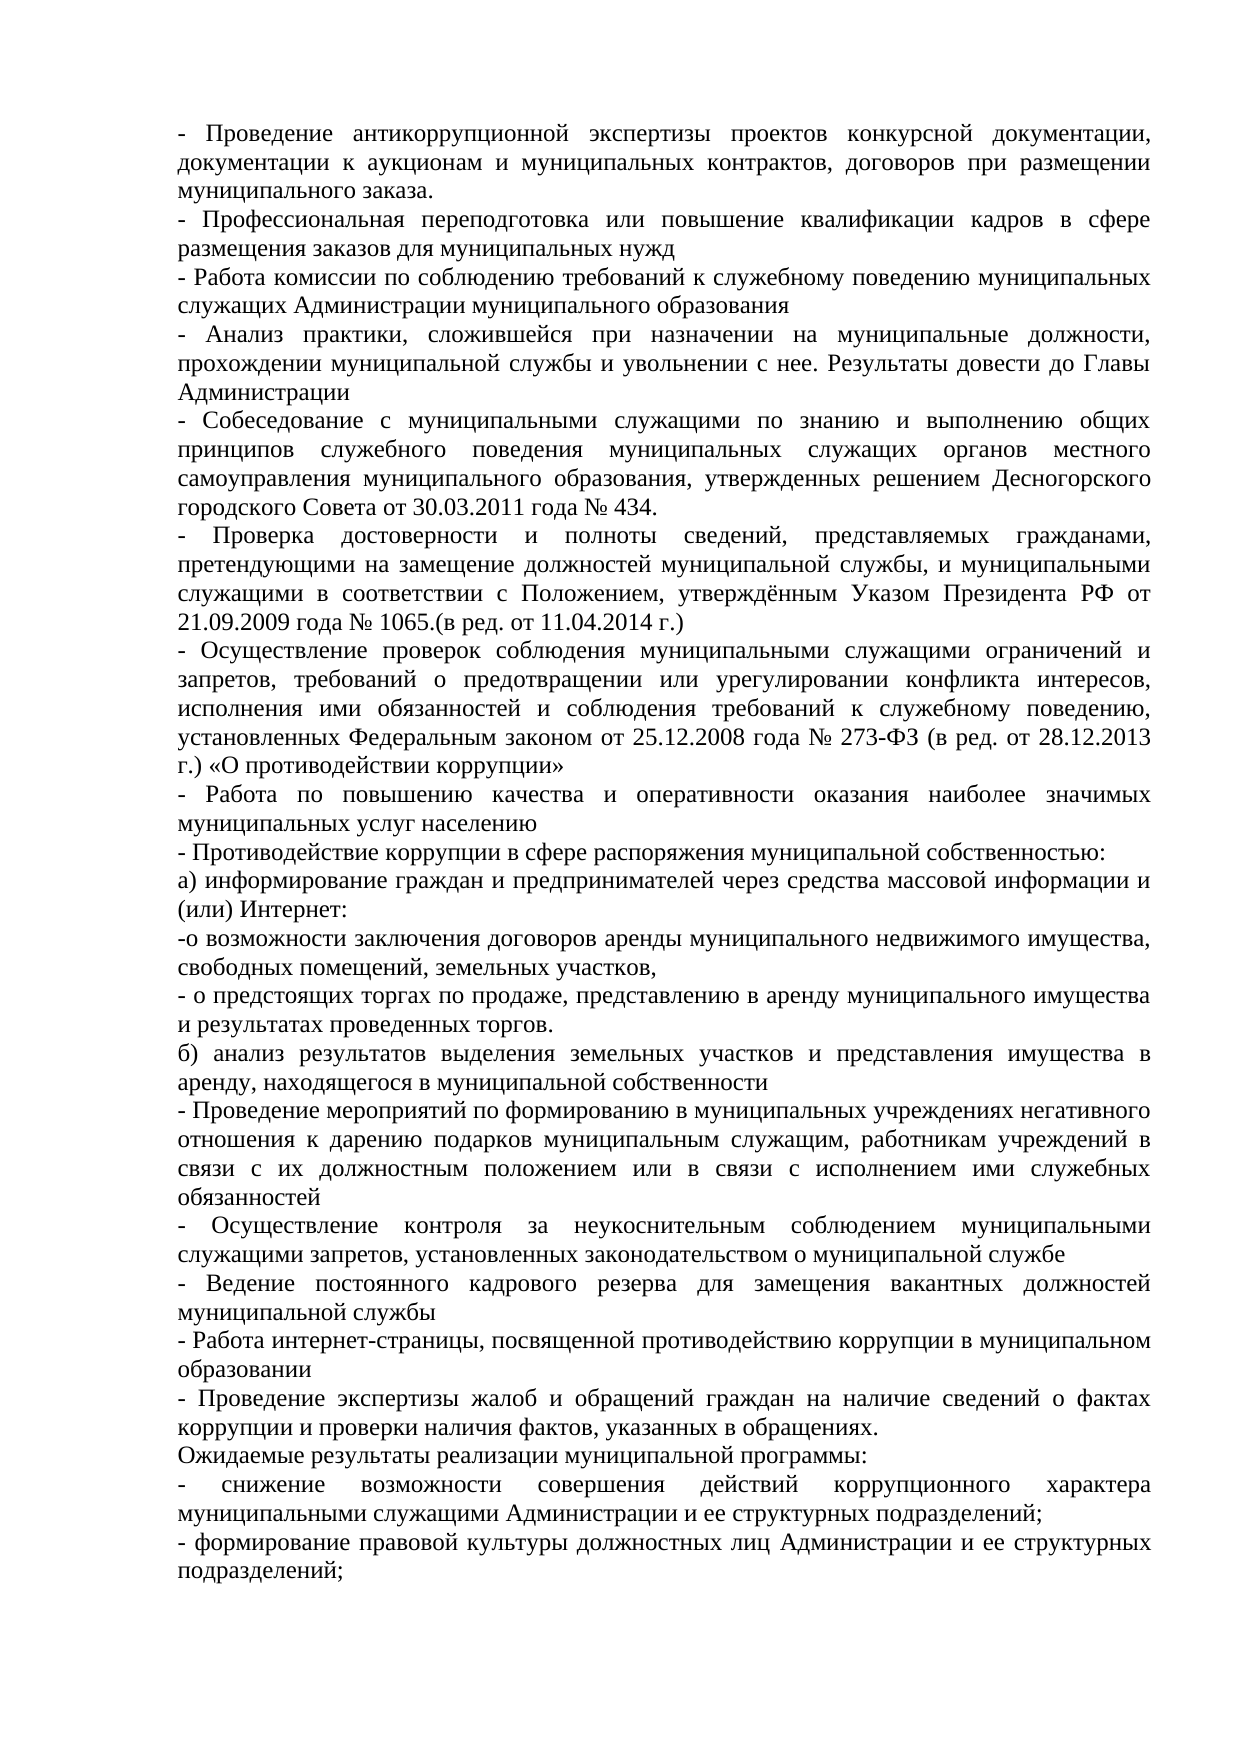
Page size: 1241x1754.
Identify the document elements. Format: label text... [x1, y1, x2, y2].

text - Работа интернет-страницы, посвященной противодействию коррупции в муниципальном образовании [177, 1326, 1152, 1383]
text - формирование правовой культуры должностных лиц Администрации и ее структурных подразделений; [177, 1527, 1152, 1584]
text Ожидаемые результаты реализации муниципальной программы: [177, 1441, 1152, 1469]
text а) информирование граждан и предпринимателей через средства массовой информации и (или) Интернет: [177, 866, 1152, 923]
text - Работа по повышению качества и оперативности оказания наиболее значимых муниципальных услуг населению [177, 779, 1152, 837]
text -о возможности заключения договоров аренды муниципального недвижимого имущества, свободных помещений, земельных участков, [177, 923, 1152, 981]
text - Противодействие коррупции в сфере распоряжения муниципальной собственностью: [177, 837, 1152, 866]
text - о предстоящих торгах по продаже, представлению в аренду муниципального имущества и результатах проведенных торгов. [177, 981, 1152, 1038]
text - Осуществление проверок соблюдения муниципальными служащими ограничений и запретов, требований о предотвращении или урегулировании конфликта интересов, исполнения ими обязанностей и соблюдения требований к служебному поведению, установленных Федеральным законом от 25.12.2008 года № 273-ФЗ (в ред. от 28.12.2013 г.) «О противодействии коррупции» [177, 636, 1152, 779]
text - Ведение постоянного кадрового резерва для замещения вакантных должностей муниципальной службы [177, 1268, 1152, 1326]
text б) анализ результатов выделения земельных участков и представления имущества в аренду, находящегося в муниципальной собственности [177, 1038, 1152, 1096]
text - Профессиональная переподготовка или повышение квалификации кадров в сфере размещения заказов для муниципальных нужд [177, 204, 1152, 262]
text - Проверка достоверности и полноты сведений, представляемых гражданами, претендующими на замещение должностей муниципальной службы, и муниципальными служащими в соответствии с Положением, утверждённым Указом Президента РФ от 21.09.2009 года № 1065.(в ред. от 11.04.2014 г.) [177, 521, 1152, 636]
text - Собеседование с муниципальными служащими по знанию и выполнению общих принципов служебного поведения муниципальных служащих органов местного самоуправления муниципального образования, утвержденных решением Десногорского городского Совета от 30.03.2011 года № 434. [177, 406, 1152, 521]
text - Работа комиссии по соблюдению требований к служебному поведению муниципальных служащих Администрации муниципального образования [177, 262, 1152, 319]
text - Проведение мероприятий по формированию в муниципальных учреждениях негативного отношения к дарению подарков муниципальным служащим, работникам учреждений в связи с их должностным положением или в связи с исполнением ими служебных обязанностей [177, 1096, 1152, 1211]
text - Проведение антикоррупционной экспертизы проектов конкурсной документации, документации к аукционам и муниципальных контрактов, договоров при размещении муниципального заказа. [177, 118, 1152, 204]
text - Проведение экспертизы жалоб и обращений граждан на наличие сведений о фактах коррупции и проверки наличия фактов, указанных в обращениях. [177, 1383, 1152, 1441]
text - снижение возможности совершения действий коррупционного характера муниципальными служащими Администрации и ее структурных подразделений; [177, 1469, 1152, 1527]
text - Осуществление контроля за неукоснительным соблюдением муниципальными служащими запретов, установленных законодательством о муниципальной службе [177, 1211, 1152, 1268]
text - Анализ практики, сложившейся при назначении на муниципальные должности, прохождении муниципальной службы и увольнении с нее. Результаты довести до Главы Администрации [177, 319, 1152, 406]
